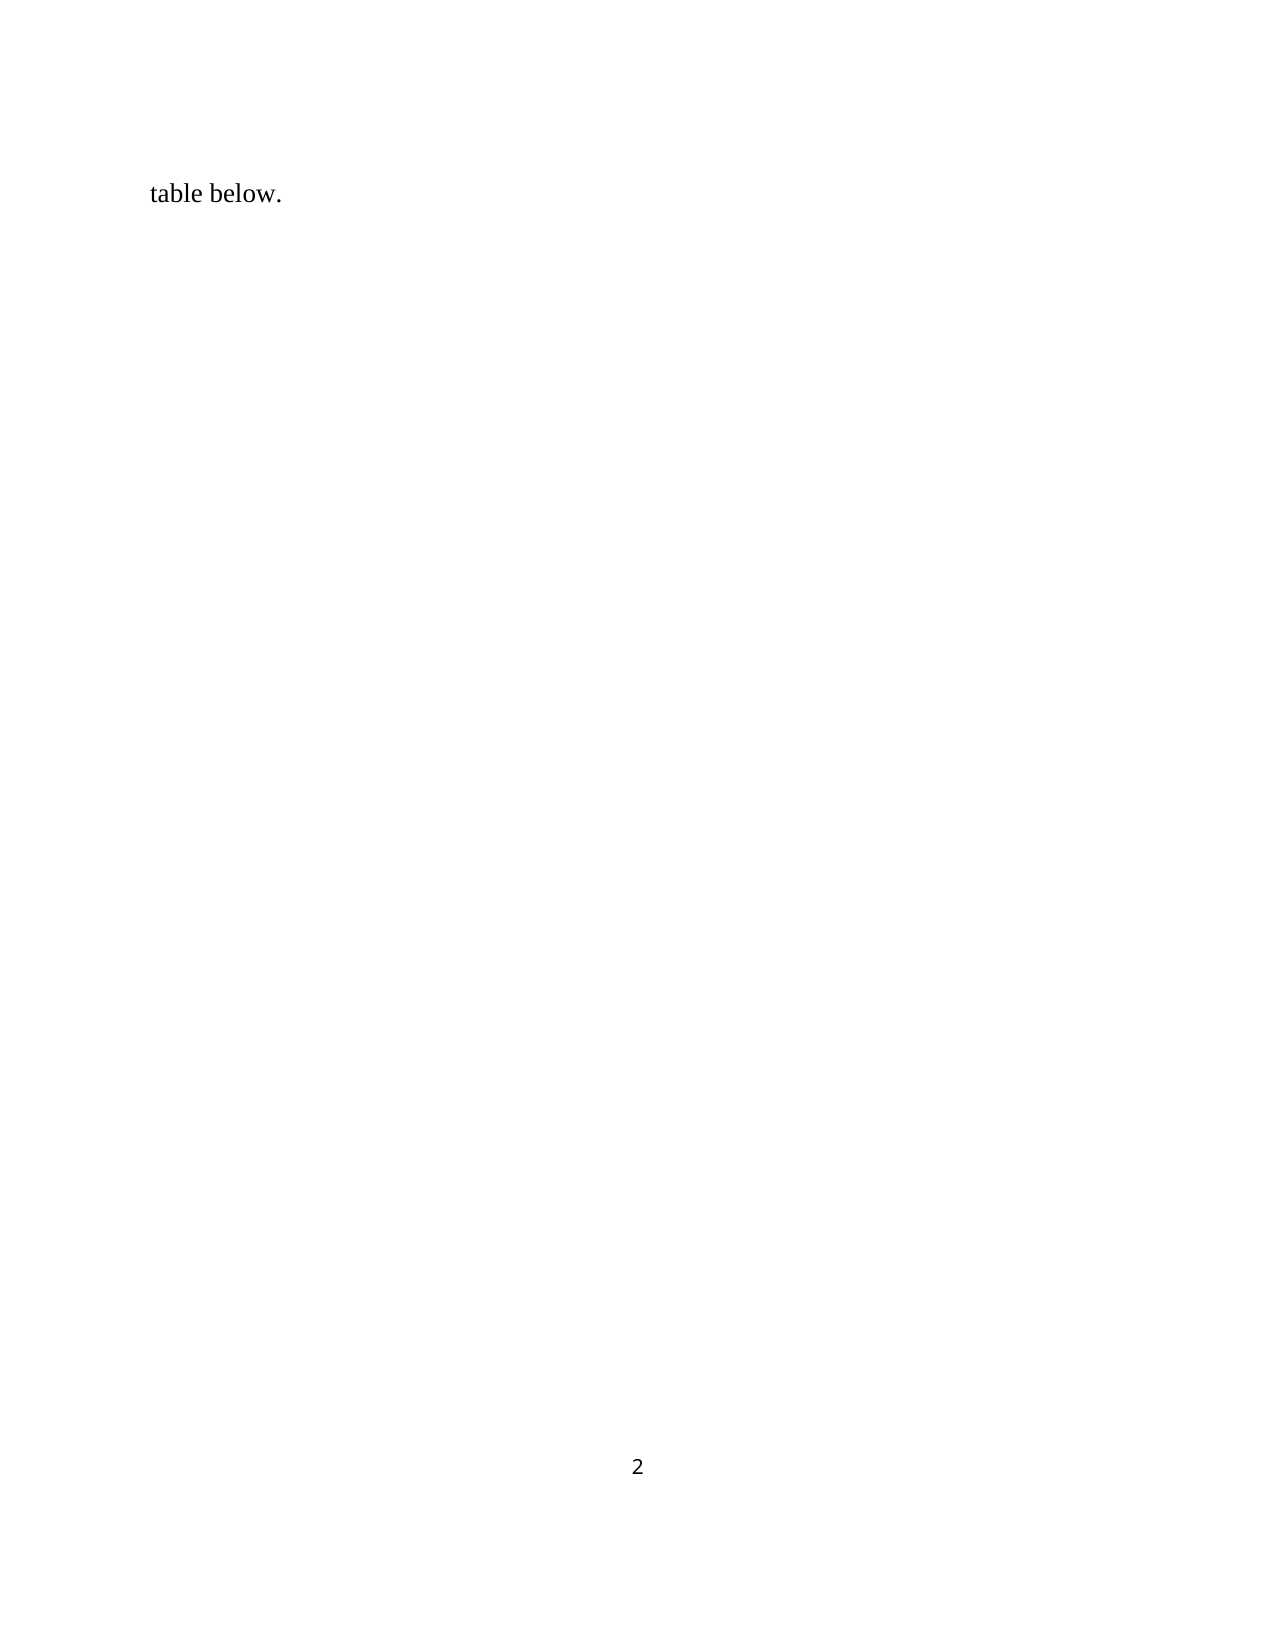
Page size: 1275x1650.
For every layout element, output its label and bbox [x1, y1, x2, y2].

text [150, 177, 1125, 208]
